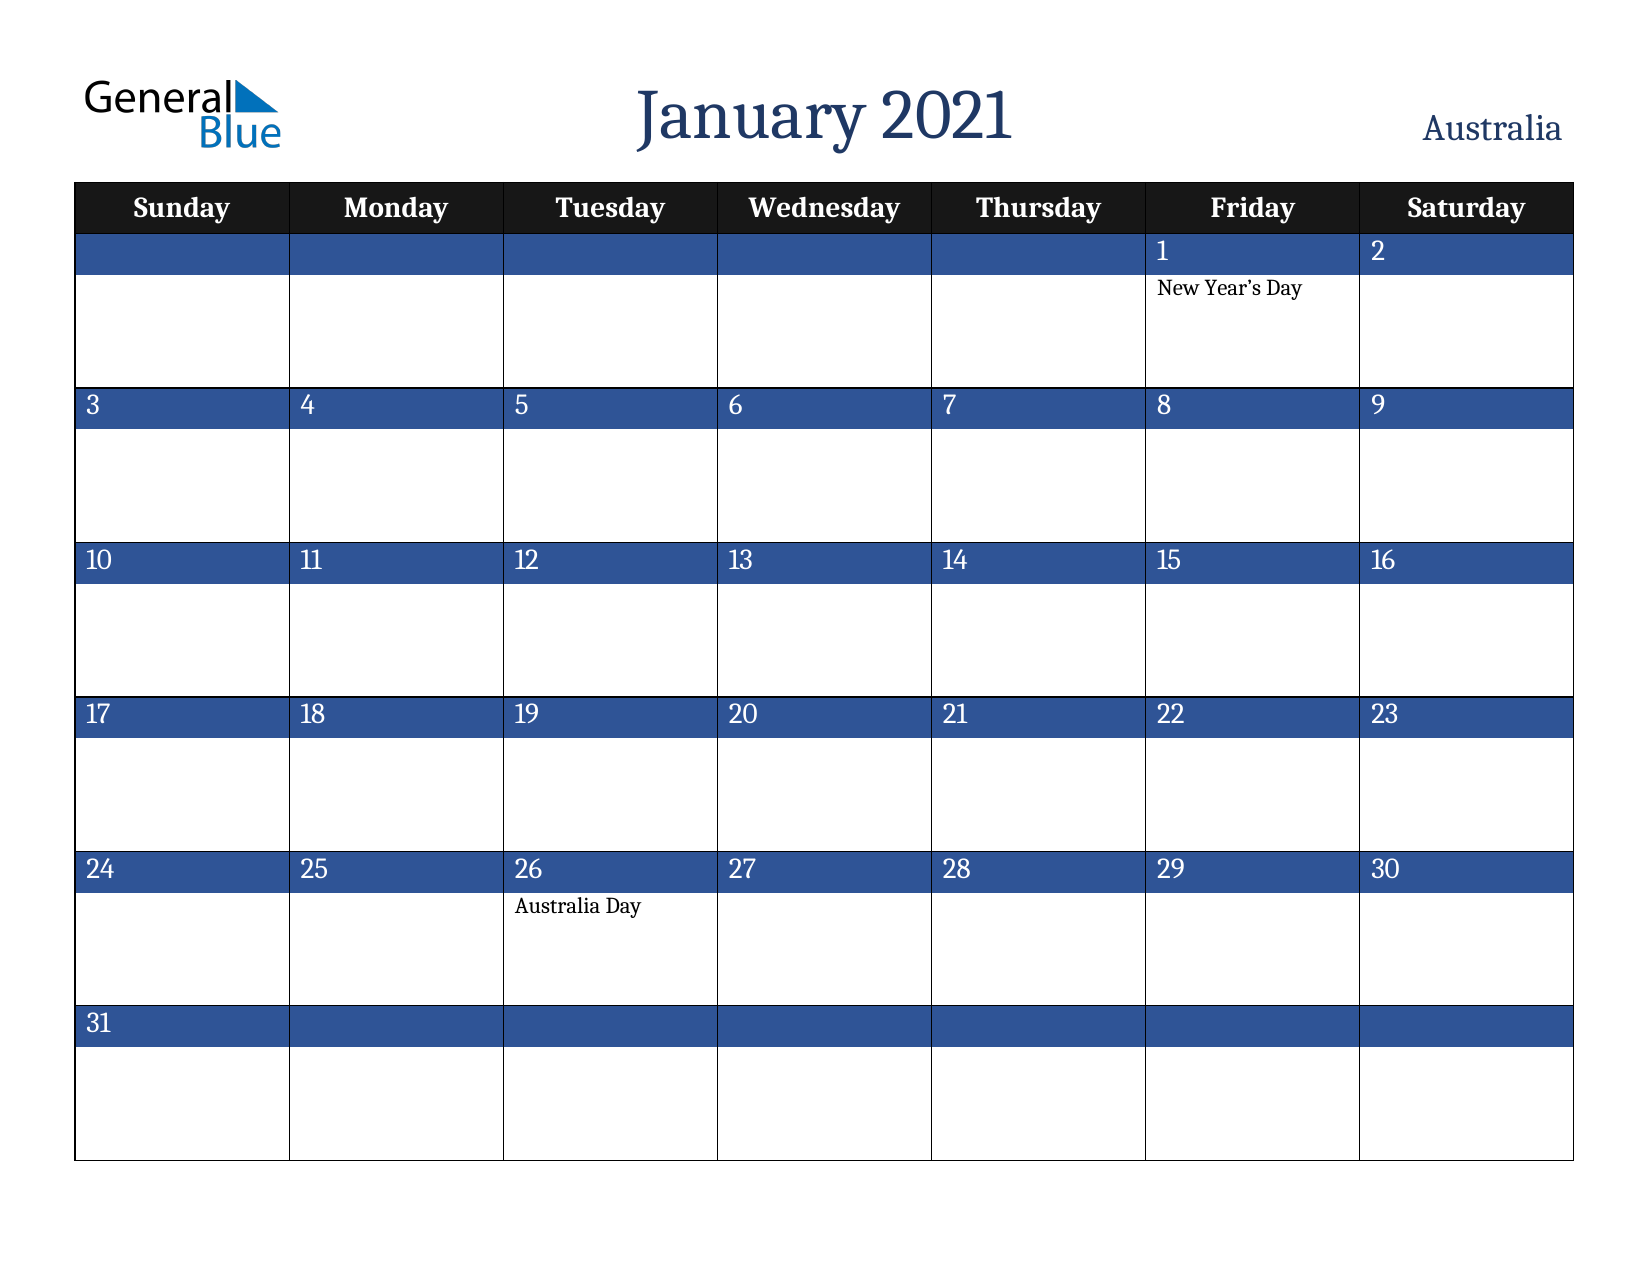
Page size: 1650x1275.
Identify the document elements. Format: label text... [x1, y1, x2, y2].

table_cell [1146, 893, 1359, 1005]
table_cell [290, 893, 503, 1005]
table_cell 20 [718, 698, 931, 738]
table_cell 9 [1360, 389, 1573, 429]
table_cell [1146, 429, 1359, 542]
table_cell 2 [1360, 234, 1573, 275]
table_cell 15 [1146, 543, 1359, 584]
table_cell [290, 429, 503, 542]
table_cell 23 [1360, 698, 1573, 738]
table_cell 6 [718, 389, 931, 429]
table_cell Sunday [76, 183, 289, 233]
table_cell [290, 275, 503, 387]
table_cell [76, 234, 289, 275]
table_cell [1146, 584, 1359, 696]
table_cell [932, 584, 1145, 696]
table_cell [504, 429, 717, 542]
table_cell 1 [1146, 234, 1359, 275]
table_cell [504, 1006, 717, 1047]
table_cell [504, 584, 717, 696]
table_cell [76, 429, 289, 542]
table_cell 4 [290, 389, 503, 429]
table_cell [718, 1006, 931, 1047]
table_header Australia [1146, 75, 1574, 182]
table_cell [1360, 584, 1573, 696]
table_cell 25 [290, 852, 503, 893]
table_header January 2021 [503, 75, 1146, 182]
table_cell [932, 738, 1145, 851]
table_cell 18 [290, 698, 503, 738]
table_cell [1360, 738, 1573, 851]
table_cell [932, 275, 1145, 387]
table_cell [1360, 429, 1573, 542]
table_cell [290, 234, 503, 275]
table_cell [504, 234, 717, 275]
table_cell [1146, 1006, 1359, 1047]
table_cell Australia Day [504, 893, 717, 1005]
table_cell [76, 893, 289, 1005]
table_cell 24 [76, 852, 289, 893]
table_cell [504, 738, 717, 851]
table_cell Tuesday [504, 183, 717, 233]
table_cell [290, 584, 503, 696]
table_cell 10 [76, 543, 289, 584]
picture [85, 80, 281, 148]
table_cell 26 [504, 852, 717, 893]
table_cell 3 [76, 389, 289, 429]
table_cell 14 [932, 543, 1145, 584]
table_cell 17 [76, 698, 289, 738]
table_cell 22 [1146, 698, 1359, 738]
table_cell [290, 1006, 503, 1047]
table_cell [718, 275, 931, 387]
table_cell [1360, 1006, 1573, 1047]
table_header [75, 75, 503, 182]
table_cell [76, 1047, 289, 1160]
table_cell 5 [504, 389, 717, 429]
table_cell 27 [718, 852, 931, 893]
table_cell [932, 234, 1145, 275]
table_cell [1146, 738, 1359, 851]
table_cell Monday [290, 183, 503, 233]
table_cell 16 [1360, 543, 1573, 584]
table_cell 30 [1360, 852, 1573, 893]
table_cell [718, 1047, 931, 1160]
table_cell [1146, 1047, 1359, 1160]
table_cell [504, 275, 717, 387]
table_cell [718, 738, 931, 851]
table_cell 12 [504, 543, 717, 584]
table_cell Thursday [932, 183, 1145, 233]
table_cell [76, 275, 289, 387]
table_cell [290, 1047, 503, 1160]
table_cell [718, 584, 931, 696]
table_cell [932, 1006, 1145, 1047]
table_cell [932, 893, 1145, 1005]
table_cell [504, 1047, 717, 1160]
table_cell 31 [76, 1006, 289, 1047]
table_cell 8 [1146, 389, 1359, 429]
table_cell 7 [932, 389, 1145, 429]
table_cell [718, 429, 931, 542]
table_cell [290, 738, 503, 851]
table_cell [1360, 893, 1573, 1005]
table_cell Wednesday [718, 183, 931, 233]
table_cell 13 [718, 543, 931, 584]
table_cell 28 [932, 852, 1145, 893]
table_cell [932, 1047, 1145, 1160]
table_cell [718, 893, 931, 1005]
table_cell New Year’s Day [1146, 275, 1359, 387]
table_cell [1360, 1047, 1573, 1160]
table_cell [76, 738, 289, 851]
table_cell [76, 584, 289, 696]
table_cell 11 [290, 543, 503, 584]
table_cell 29 [1146, 852, 1359, 893]
table_cell 19 [504, 698, 717, 738]
table_cell [1360, 275, 1573, 387]
table_cell Friday [1146, 183, 1359, 233]
table_cell [718, 234, 931, 275]
table_cell 21 [932, 698, 1145, 738]
table_cell Saturday [1360, 183, 1573, 233]
table_cell [932, 429, 1145, 542]
